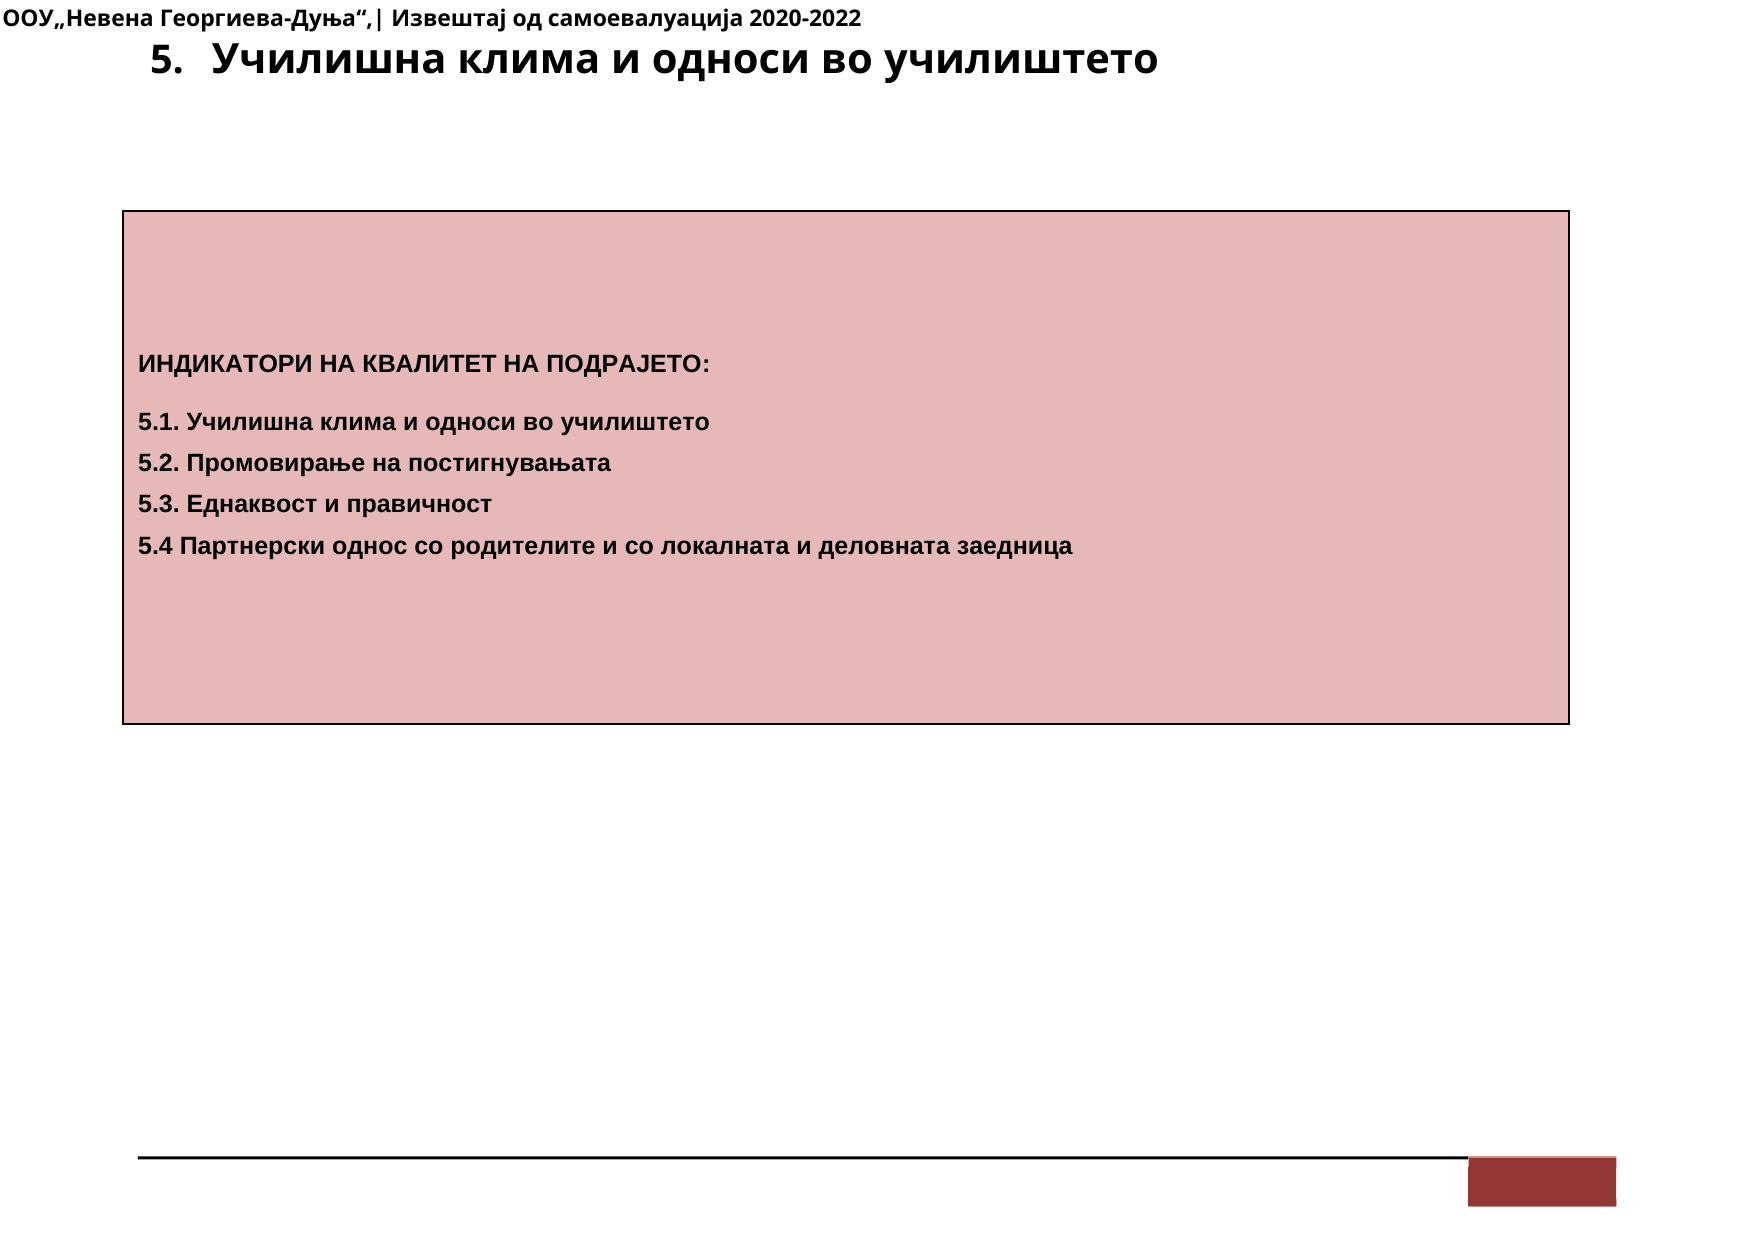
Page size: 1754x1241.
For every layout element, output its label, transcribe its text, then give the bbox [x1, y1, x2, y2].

subtitle Училишна клима и односи во училиштето [150, 29, 1754, 85]
